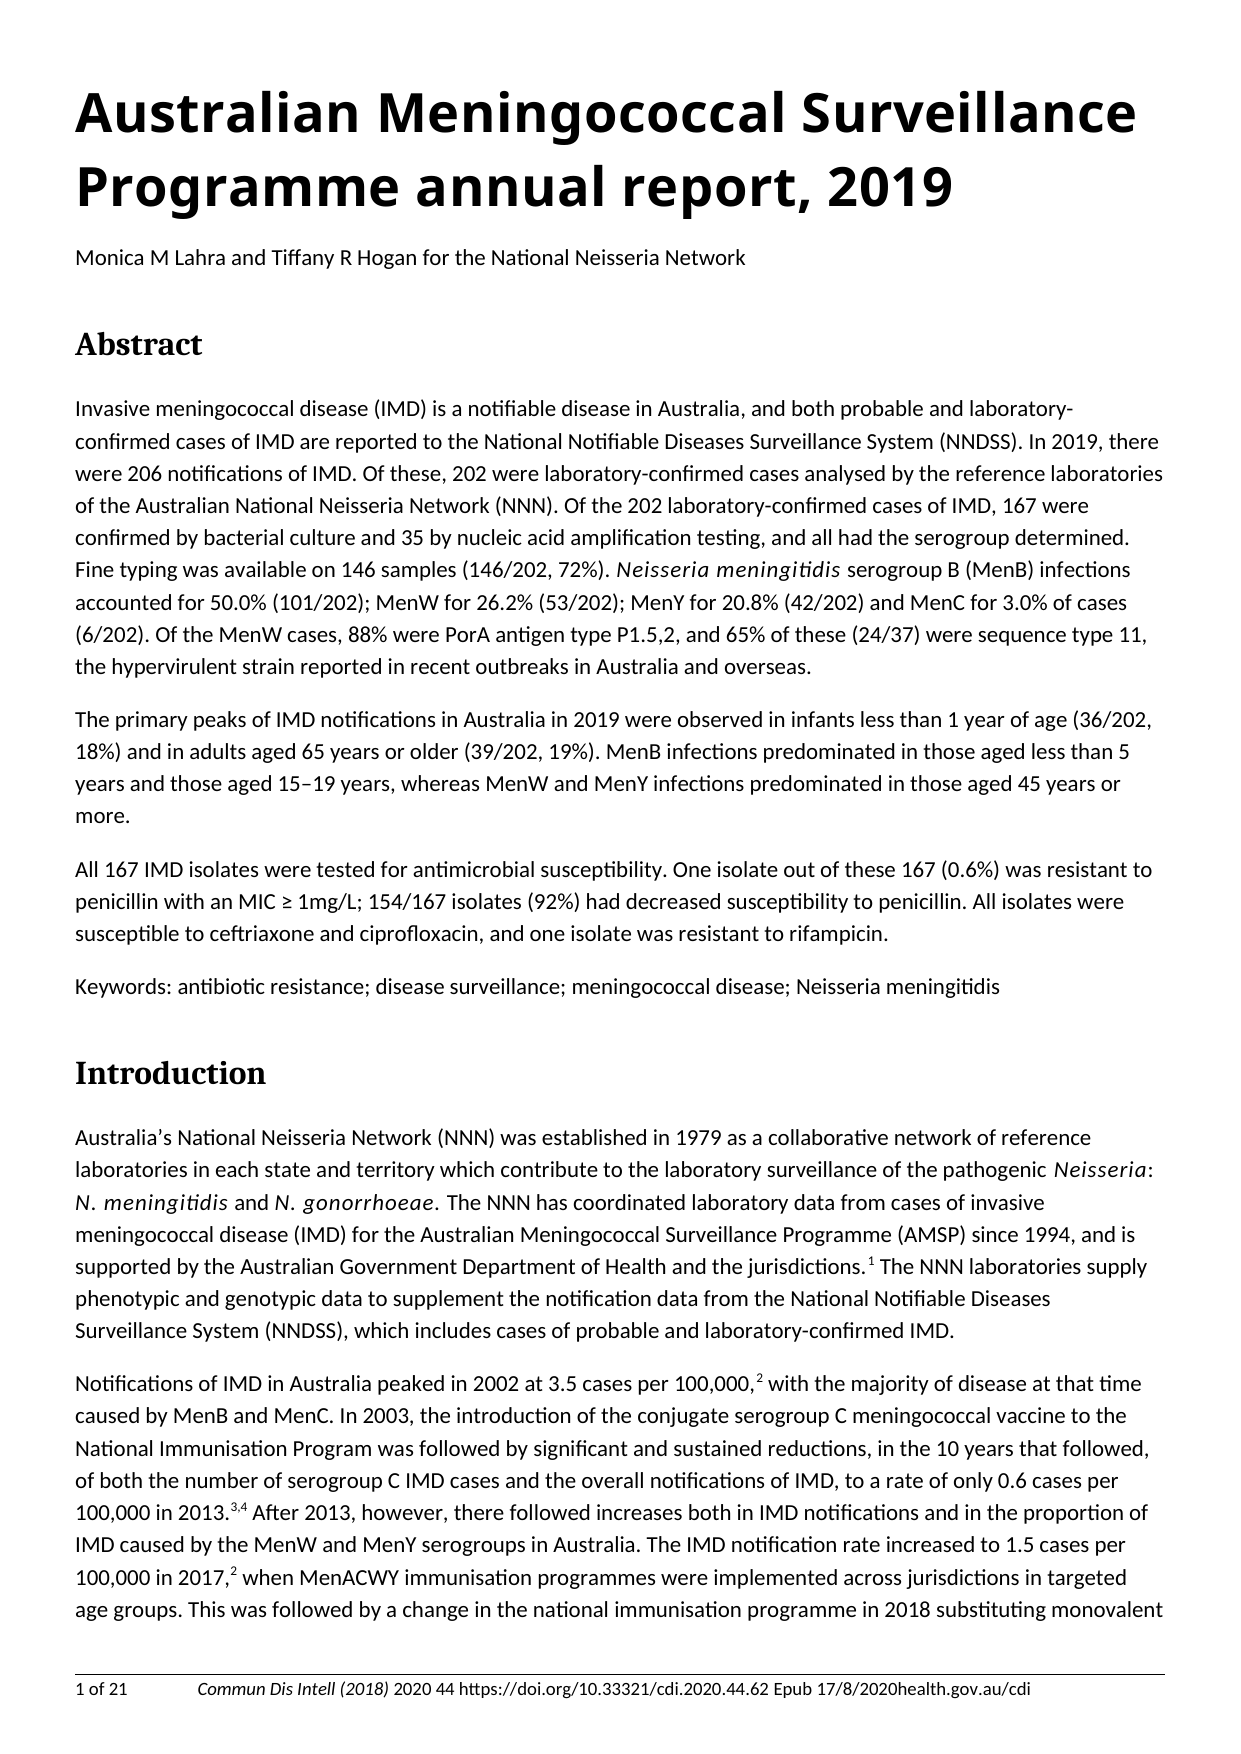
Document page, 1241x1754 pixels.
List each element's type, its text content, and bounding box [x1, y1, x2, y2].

title Australian Meningococcal Surveillance Programme annual report, 2019 [75, 75, 1165, 222]
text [75, 1369, 1165, 1623]
text Invasive meningococcal disease (IMD) is a notifiable disease in Australia, and both probable and laboratory-confirmed cases of IMD are reported to the National Notifiable Diseases Surveillance System (NNDSS). In 2019, there were 206 notifications of IMD. Of these, 202 were laboratory-confirmed cases analysed by the reference laboratories of the Australian National Neisseria Network (NNN). Of the 202 laboratory-confirmed cases of IMD, 167 were confirmed by bacterial culture and 35 by nucleic acid amplification testing, and all had the serogroup determined. Fine typing was available on 146 samples (146/202, 72%). Neisseria meningitidis serogroup B (MenB) infections accounted for 50.0% (101/202); MenW for 26.2% (53/202); MenY for 20.8% (42/202) and MenC for 3.0% of cases (6/202). Of the MenW cases, 88% were PorA antigen type P1.5,2, and 65% of these (24/37) were sequence type 11, the hypervirulent strain reported in recent outbreaks in Australia and overseas. [75, 394, 1165, 680]
text The primary peaks of IMD notifications in Australia in 2019 were observed in infants less than 1 year of age (36/202, 18%) and in adults aged 65 years or older (39/202, 19%). MenB infections predominated in those aged less than 5 years and those aged 15–19 years, whereas MenW and MenY infections predominated in those aged 45 years or more. [75, 705, 1165, 830]
text Monica M Lahra and Tiffany R Hogan for the National Neisseria Network [75, 243, 1165, 271]
text Keywords: antibiotic resistance; disease surveillance; meningococcal disease; Neisseria meningitidis [75, 972, 1165, 1000]
subtitle Abstract [75, 326, 1165, 364]
subtitle Introduction [75, 1054, 1165, 1093]
text Australia’s National Neisseria Network (NNN) was established in 1979 as a collaborative network of reference laboratories in each state and territory which contribute to the laboratory surveillance of the pathogenic Neisseria: N. meningitidis and N. gonorrhoeae. The NNN has coordinated laboratory data from cases of invasive meningococcal disease (IMD) for the Australian Meningococcal Surveillance Programme (AMSP) since 1994, and is supported by the Australian Government Department of Health and the jurisdictions.1 The NNN laboratories supply phenotypic and genotypic data to supplement the notification data from the National Notifiable Diseases Surveillance System (NNDSS), which includes cases of probable and laboratory-confirmed IMD. [75, 1123, 1165, 1344]
text All 167 IMD isolates were tested for antimicrobial susceptibility. One isolate out of these 167 (0.6%) was resistant to penicillin with an MIC ≥ 1mg/L; 154/167 isolates (92%) had decreased susceptibility to penicillin. All isolates were susceptible to ceftriaxone and ciprofloxacin, and one isolate was resistant to rifampicin. [75, 855, 1165, 947]
